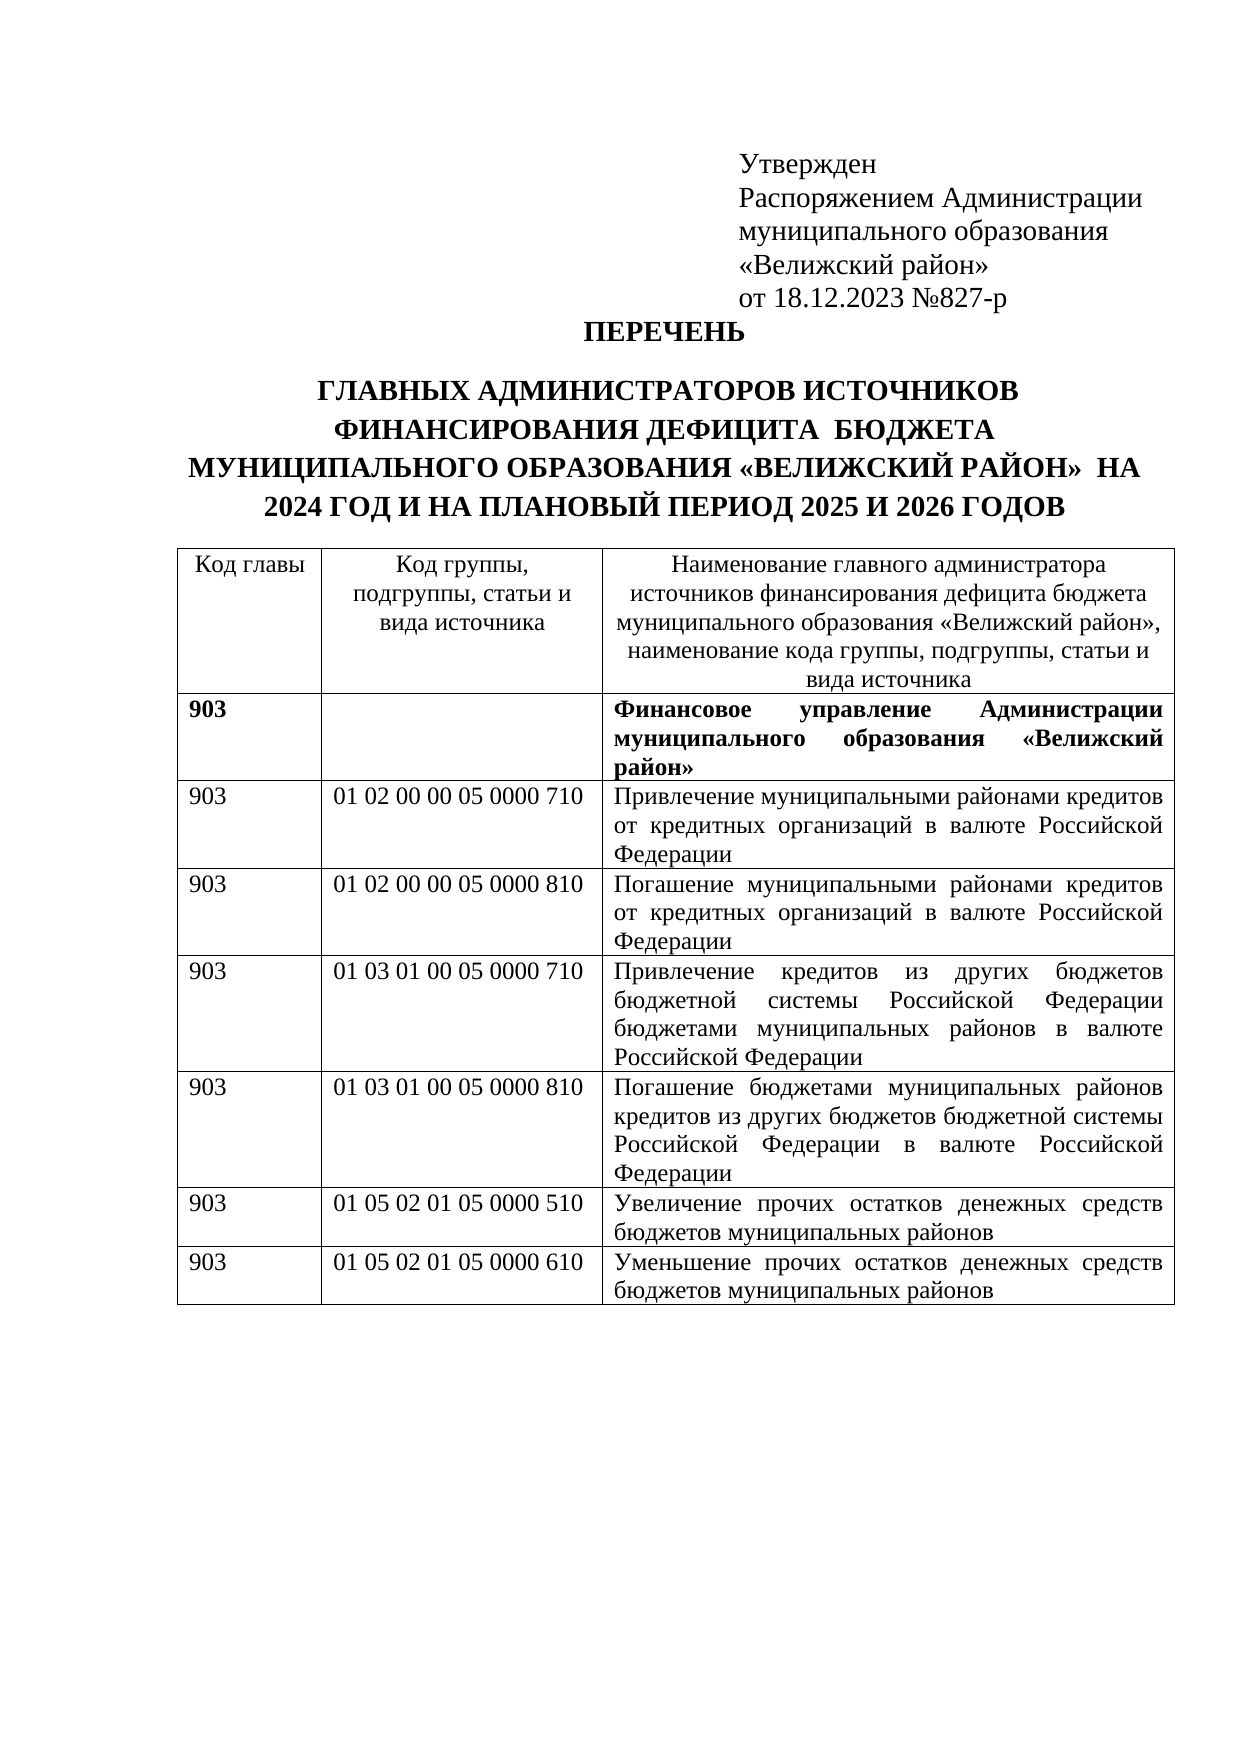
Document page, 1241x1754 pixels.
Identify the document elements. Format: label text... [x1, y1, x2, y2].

table_cell 903 [178, 869, 321, 955]
table_cell Финансовое управление Администрации муниципального образования «Велижский район» [603, 694, 1174, 780]
table_cell [322, 694, 602, 780]
table_cell 903 [178, 1247, 321, 1304]
table_cell 903 [178, 1072, 321, 1187]
table_cell Уменьшение прочих остатков денежных средств бюджетов муниципальных районов [603, 1247, 1174, 1304]
table_header Наименование главного администратора источников финансирования дефицита бюджета муниципального образования «Велижский район», наименование кода группы, подгруппы, статьи и вида источника [603, 549, 1174, 693]
text ГЛАВНЫХ АДМИНИСТРАТОРОВ ИСТОЧНИКОВ ФИНАНСИРОВАНИЯ ДЕФИЦИТА БЮДЖЕТА МУНИЦИПАЛЬНОГО ОБРАЗОВАНИЯ «ВЕЛИЖСКИЙ РАЙОН» НА 2024 ГОД И НА ПЛАНОВЫЙ ПЕРИОД 2025 И 2026 ГОДОВ [177, 373, 1152, 522]
table_cell 01 05 02 01 05 0000 610 [322, 1247, 602, 1304]
table_cell 01 02 00 00 05 0000 810 [322, 869, 602, 955]
table_cell 903 [178, 694, 321, 780]
table_cell Погашение бюджетами муниципальных районов кредитов из других бюджетов бюджетной системы Российской Федерации в валюте Российской Федерации [603, 1072, 1174, 1187]
text Распоряжением Администрации муниципального образования «Велижский район» от 18.12.2023 №827-р [738, 180, 1152, 314]
table_cell Увеличение прочих остатков денежных средств бюджетов муниципальных районов [603, 1188, 1174, 1246]
table_cell 01 03 01 00 05 0000 810 [322, 1072, 602, 1187]
table_cell 01 03 01 00 05 0000 710 [322, 956, 602, 1071]
table_header Код главы [178, 549, 321, 693]
table_cell 903 [178, 956, 321, 1071]
table_cell Привлечение муниципальными районами кредитов от кредитных организаций в валюте Российской Федерации [603, 781, 1174, 868]
table_header Код группы, подгруппы, статьи и вида источника [322, 549, 602, 693]
table_cell 903 [178, 1188, 321, 1246]
text Утвержден [738, 118, 1152, 180]
table_cell Погашение муниципальными районами кредитов от кредитных организаций в валюте Российской Федерации [603, 869, 1174, 955]
table_cell 01 05 02 01 05 0000 510 [322, 1188, 602, 1246]
table_cell 903 [178, 781, 321, 868]
table_cell Привлечение кредитов из других бюджетов бюджетной системы Российской Федерации бюджетами муниципальных районов в валюте Российской Федерации [603, 956, 1174, 1071]
table_cell 01 02 00 00 05 0000 710 [322, 781, 602, 868]
text ПЕРЕЧЕНЬ [177, 314, 1152, 347]
